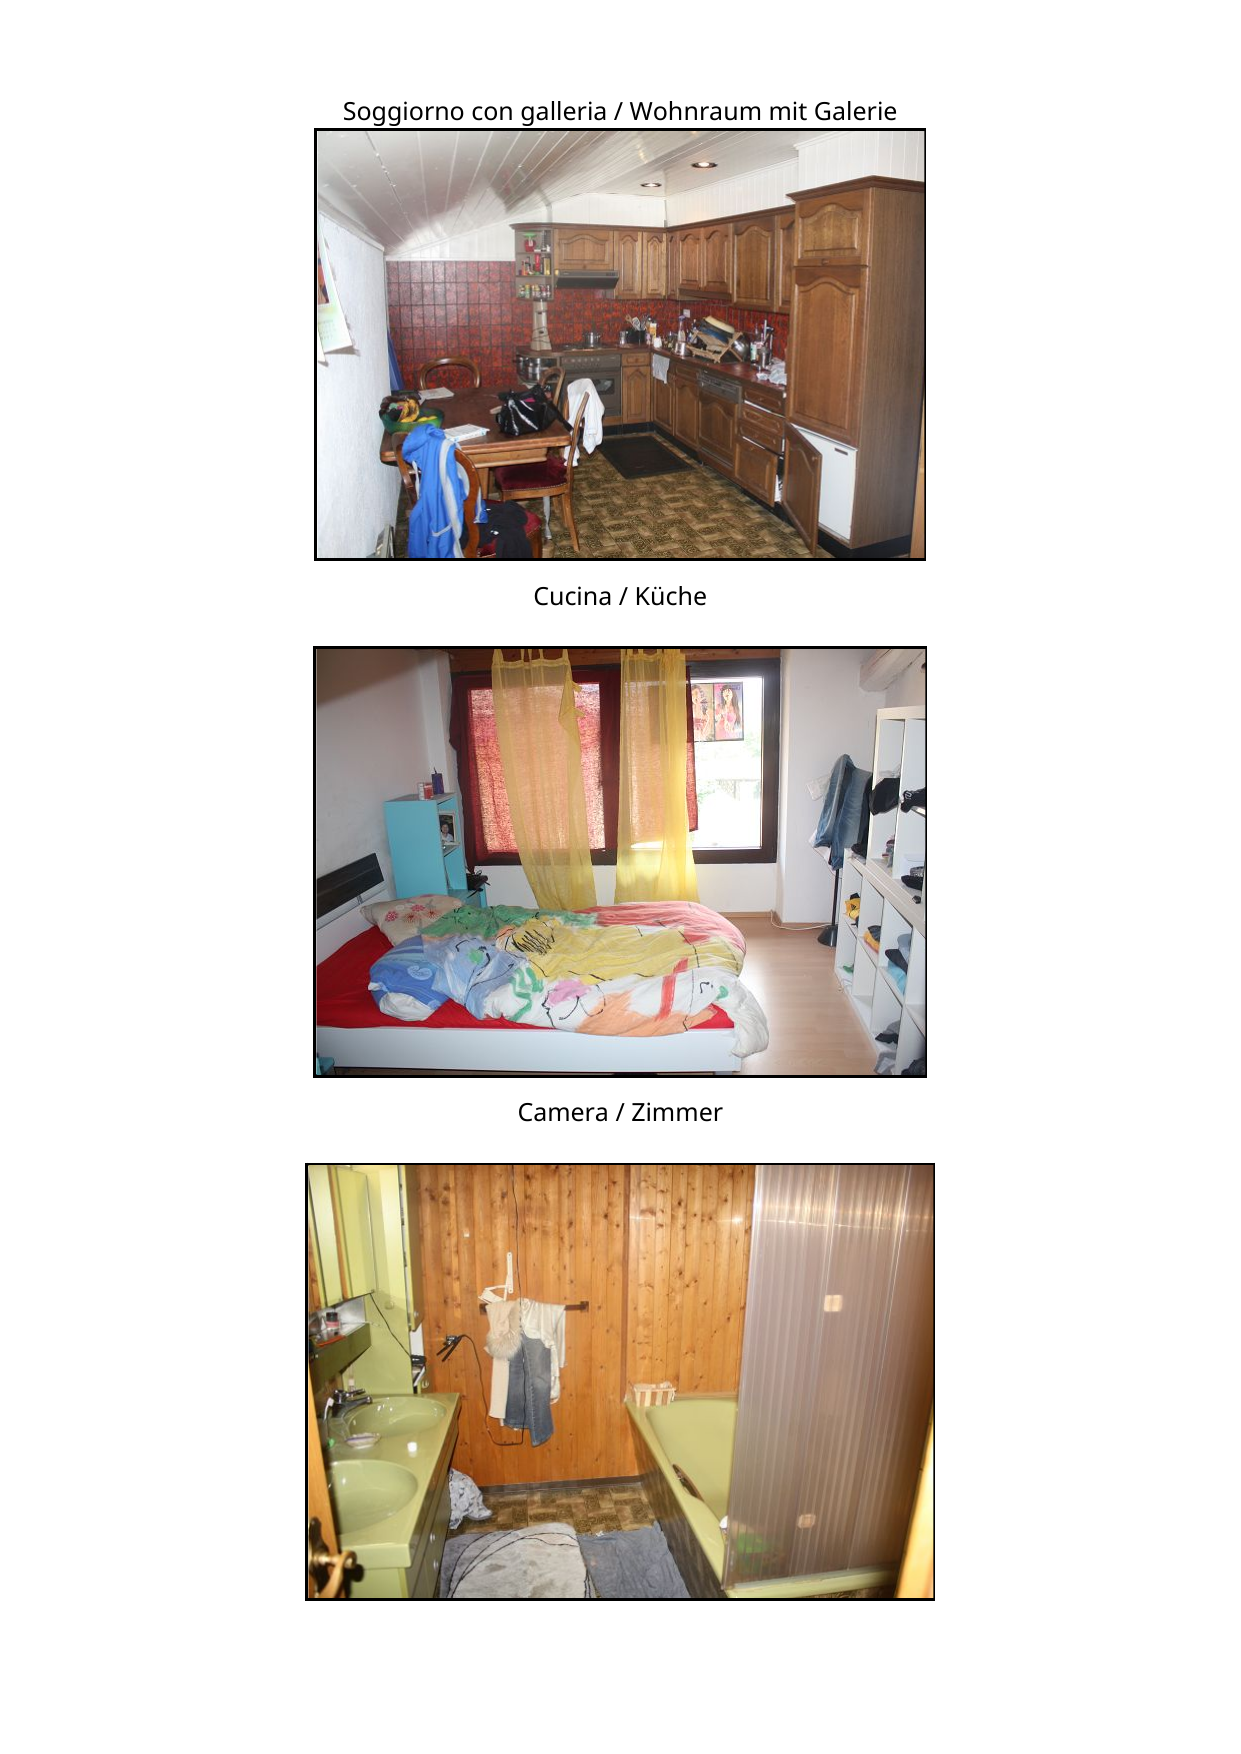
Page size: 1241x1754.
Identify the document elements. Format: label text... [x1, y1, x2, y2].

picture [317, 131, 925, 558]
text Camera / Zimmer [89, 1094, 1152, 1129]
picture [308, 1165, 934, 1598]
text Soggiorno con galleria / Wohnraum mit Galerie [89, 94, 1152, 128]
text Cucina / Küche [89, 578, 1152, 612]
picture [316, 649, 926, 1075]
